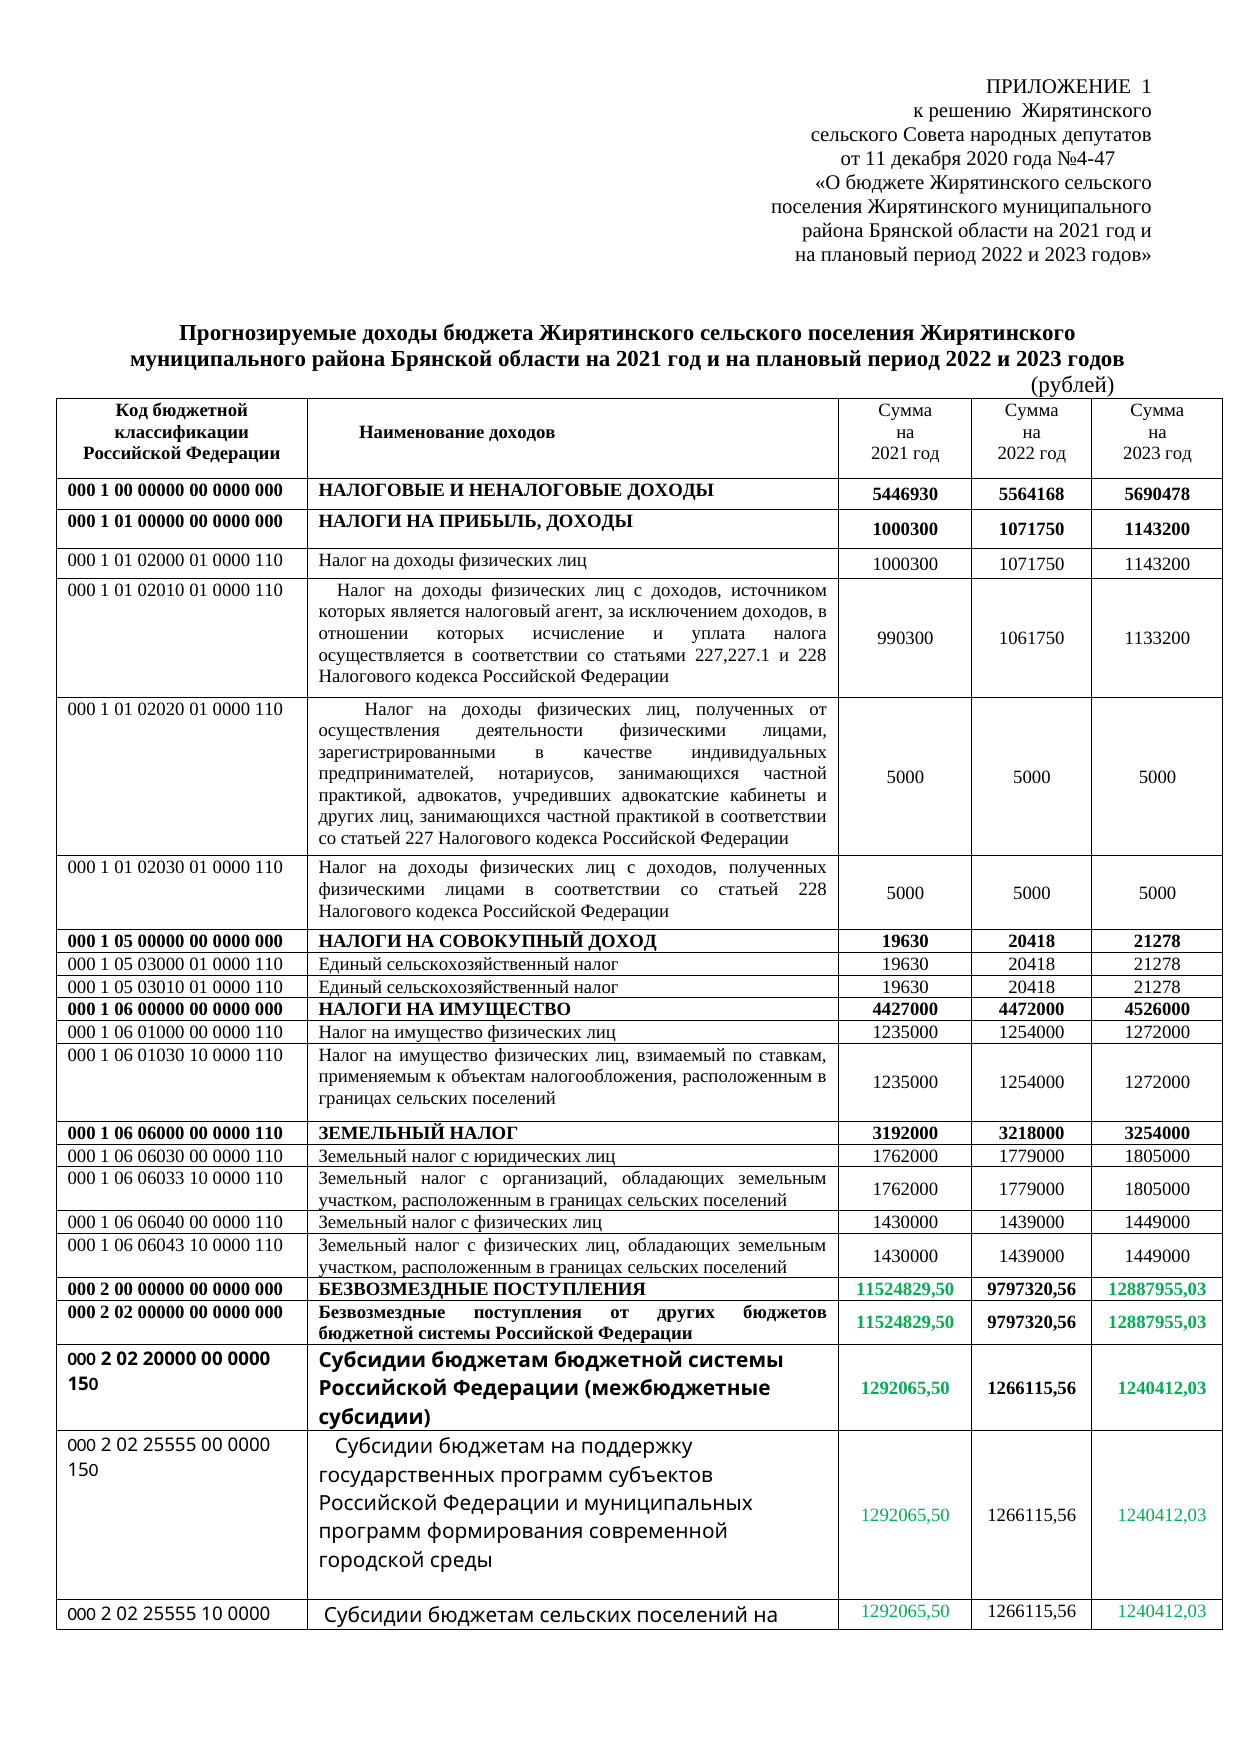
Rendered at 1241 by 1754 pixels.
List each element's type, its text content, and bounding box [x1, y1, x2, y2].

table_cell 1439000 [972, 1234, 1091, 1277]
table_cell 5000 [972, 698, 1091, 855]
table_cell 1061750 [972, 579, 1091, 697]
table_cell 000 2 02 25555 00 0000 150 [57, 1431, 307, 1599]
table_cell Земельный налог с физических лиц [308, 1211, 838, 1233]
text поселения Жирятинского муниципального [177, 194, 1152, 218]
table_cell Налог на имущество физических лиц [308, 1021, 838, 1042]
table_cell 1133200 [1092, 579, 1222, 697]
table_cell 3218000 [972, 1122, 1091, 1143]
table_header Наименование доходов [308, 399, 838, 478]
table_cell 20418 [972, 976, 1091, 997]
table_cell Налог на доходы физических лиц [308, 549, 838, 578]
table_cell Субсидии бюджетам бюджетной системы Российской Федерации (межбюджетные субсидии) [308, 1345, 838, 1430]
table_cell 000 1 06 06030 00 0000 110 [57, 1145, 307, 1166]
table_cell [57, 1600, 307, 1628]
table_cell 20418 [972, 930, 1091, 952]
text Прогнозируемые доходы бюджета Жирятинского сельского поселения Жирятинского муниципального района Брянской области на 2021 год и на плановый период 2022 и 2023 годов [103, 319, 1152, 372]
text к решению Жирятинского [177, 98, 1152, 122]
table_cell Земельный налог с юридических лиц [308, 1145, 838, 1166]
table_cell 3192000 [839, 1122, 971, 1143]
table_cell 1235000 [839, 1044, 971, 1121]
table_cell 000 2 02 20000 00 0000 150 [57, 1345, 307, 1430]
table_cell 000 1 01 02030 01 0000 110 [57, 856, 307, 929]
table_cell 12887955,03 [1092, 1301, 1222, 1344]
table_cell 000 2 00 00000 00 0000 000 [57, 1278, 307, 1300]
table_cell 000 1 05 03000 01 0000 110 [57, 953, 307, 974]
table_cell Безвозмездные поступления от других бюджетов бюджетной системы Российской Федерации [308, 1301, 838, 1344]
table_cell 000 1 06 01030 10 0000 110 [57, 1044, 307, 1121]
table_cell 1272000 [1092, 1021, 1222, 1042]
table_cell 1762000 [839, 1145, 971, 1166]
table_cell Земельный налог с организаций, обладающих земельным участком, расположенным в границах сельских поселений [308, 1167, 838, 1210]
table_cell 1254000 [972, 1044, 1091, 1121]
table_cell 000 1 01 02020 01 0000 110 [57, 698, 307, 855]
table_cell 1254000 [972, 1021, 1091, 1042]
table_cell 5446930 [839, 479, 971, 509]
table_cell 000 1 06 06033 10 0000 110 [57, 1167, 307, 1210]
table_cell 1266115,56 [972, 1600, 1091, 1628]
table_cell 000 1 06 00000 00 0000 000 [57, 998, 307, 1020]
table_cell 000 1 06 06040 00 0000 110 [57, 1211, 307, 1233]
table_cell НАЛОГИ НА СОВОКУПНЫЙ ДОХОД [308, 930, 838, 952]
table_cell 5000 [1092, 856, 1222, 929]
table_cell 21278 [1092, 976, 1222, 997]
table_cell 1449000 [1092, 1234, 1222, 1277]
table_cell 1779000 [972, 1167, 1091, 1210]
table_cell 000 1 01 02000 01 0000 110 [57, 549, 307, 578]
table_cell 11524829,50 [839, 1301, 971, 1344]
table_cell 1240412,03 [1092, 1345, 1222, 1430]
table_cell 000 2 02 00000 00 0000 000 [57, 1301, 307, 1344]
table_cell 5000 [1092, 698, 1222, 855]
table_cell 5000 [972, 856, 1091, 929]
table_cell 1805000 [1092, 1145, 1222, 1166]
table_cell 1071750 [972, 510, 1091, 548]
table_cell Единый сельскохозяйственный налог [308, 976, 838, 997]
table_cell 5000 [839, 856, 971, 929]
table_cell 000 1 00 00000 00 0000 000 [57, 479, 307, 509]
table_cell 3254000 [1092, 1122, 1222, 1143]
text района Брянской области на 2021 год и [177, 218, 1152, 242]
table_cell 000 1 05 00000 00 0000 000 [57, 930, 307, 952]
table_cell 4427000 [839, 998, 971, 1020]
table_cell 5690478 [1092, 479, 1222, 509]
text ПРИЛОЖЕНИЕ 1 [177, 74, 1152, 98]
table_cell 1240412,03 [1092, 1431, 1222, 1599]
text сельского Совета народных депутатов [177, 122, 1152, 146]
table_cell 19630 [839, 953, 971, 974]
table_cell 1071750 [972, 549, 1091, 578]
table_cell 1779000 [972, 1145, 1091, 1166]
text от 11 декабря 2020 года №4-47 . [177, 146, 1152, 170]
table_cell 000 1 01 02010 01 0000 110 [57, 579, 307, 697]
table_cell 4526000 [1092, 998, 1222, 1020]
table_cell 12887955,03 [1092, 1278, 1222, 1300]
table_cell 1292065,50 [839, 1600, 971, 1628]
table_cell Земельный налог с физических лиц, обладающих земельным участком, расположенным в границах сельских поселений [308, 1234, 838, 1277]
table_cell 1000300 [839, 510, 971, 548]
table_cell 1430000 [839, 1211, 971, 1233]
table_cell 19630 [839, 930, 971, 952]
table_header Сумма на 2022 год [972, 399, 1091, 478]
table_cell 20418 [972, 953, 1091, 974]
table_cell 000 1 01 00000 00 0000 000 [57, 510, 307, 548]
table_cell 000 1 06 06000 00 0000 110 [57, 1122, 307, 1143]
table_cell 1266115,56 [972, 1345, 1091, 1430]
table_cell Налог на доходы физических лиц с доходов, полученных физическими лицами в соответствии со статьей 228 Налогового кодекса Российской Федерации [308, 856, 838, 929]
table_cell Налог на доходы физических лиц с доходов, источником которых является налоговый агент, за исключением доходов, в отношении которых исчисление и уплата налога осуществляется в соответствии со статьями 227,227.1 и 228 Налогового кодекса Российской Федерации [308, 579, 838, 697]
table_cell 1762000 [839, 1167, 971, 1210]
table_cell БЕЗВОЗМЕЗДНЫЕ ПОСТУПЛЕНИЯ [308, 1278, 838, 1300]
table_cell Субсидии бюджетам на поддержку государственных программ субъектов Российской Федерации и муниципальных программ формирования современной городской среды [308, 1431, 838, 1599]
table_cell ЗЕМЕЛЬНЫЙ НАЛОГ [308, 1122, 838, 1143]
table_header Код бюджетной классификации Российской Федерации [57, 399, 307, 478]
table_cell 1430000 [839, 1234, 971, 1277]
table_cell 1266115,56 [972, 1431, 1091, 1599]
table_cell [308, 1600, 838, 1628]
table_cell Налог на доходы физических лиц, полученных от осуществления деятельности физическими лицами, зарегистрированными в качестве индивидуальных предпринимателей, нотариусов, занимающихся частной практикой, адвокатов, учредивших адвокатские кабинеты и других лиц, занимающихся частной практикой в соответствии со статьей 227 Налогового кодекса Российской Федерации [308, 698, 838, 855]
table_cell 4472000 [972, 998, 1091, 1020]
table_cell 1240412,03 [1092, 1600, 1222, 1628]
table_cell 9797320,56 [972, 1301, 1091, 1344]
table_cell 1235000 [839, 1021, 971, 1042]
text (рублей) [103, 372, 1152, 398]
table_cell Единый сельскохозяйственный налог [308, 953, 838, 974]
table_cell 5564168 [972, 479, 1091, 509]
table_cell 19630 [839, 976, 971, 997]
table_cell НАЛОГИ НА ПРИБЫЛЬ, ДОХОДЫ [308, 510, 838, 548]
table_cell 1143200 [1092, 510, 1222, 548]
table_cell 1449000 [1092, 1211, 1222, 1233]
table_cell 1143200 [1092, 549, 1222, 578]
table_cell 11524829,50 [839, 1278, 971, 1300]
table_cell 000 1 06 06043 10 0000 110 [57, 1234, 307, 1277]
table_cell 1439000 [972, 1211, 1091, 1233]
text на плановый период 2022 и 2023 годов» [177, 242, 1152, 266]
table_cell 1272000 [1092, 1044, 1222, 1121]
table_cell 1292065,50 [839, 1431, 971, 1599]
table_cell НАЛОГОВЫЕ И НЕНАЛОГОВЫЕ ДОХОДЫ [308, 479, 838, 509]
text «О бюджете Жирятинского сельского [177, 170, 1152, 194]
table_cell НАЛОГИ НА ИМУЩЕСТВО [308, 998, 838, 1020]
table_cell 1292065,50 [839, 1345, 971, 1430]
table_cell 000 1 05 03010 01 0000 110 [57, 976, 307, 997]
table_cell 9797320,56 [972, 1278, 1091, 1300]
table_header Сумма на 2023 год [1092, 399, 1222, 478]
table_cell Налог на имущество физических лиц, взимаемый по ставкам, применяемым к объектам налогообложения, расположенным в границах сельских поселений [308, 1044, 838, 1121]
table_cell 21278 [1092, 930, 1222, 952]
table_header Сумма на 2021 год [839, 399, 971, 478]
table_cell 1000300 [839, 549, 971, 578]
table_cell 5000 [839, 698, 971, 855]
table_cell 21278 [1092, 953, 1222, 974]
table_cell 990300 [839, 579, 971, 697]
table_cell 1805000 [1092, 1167, 1222, 1210]
table_cell 000 1 06 01000 00 0000 110 [57, 1021, 307, 1042]
